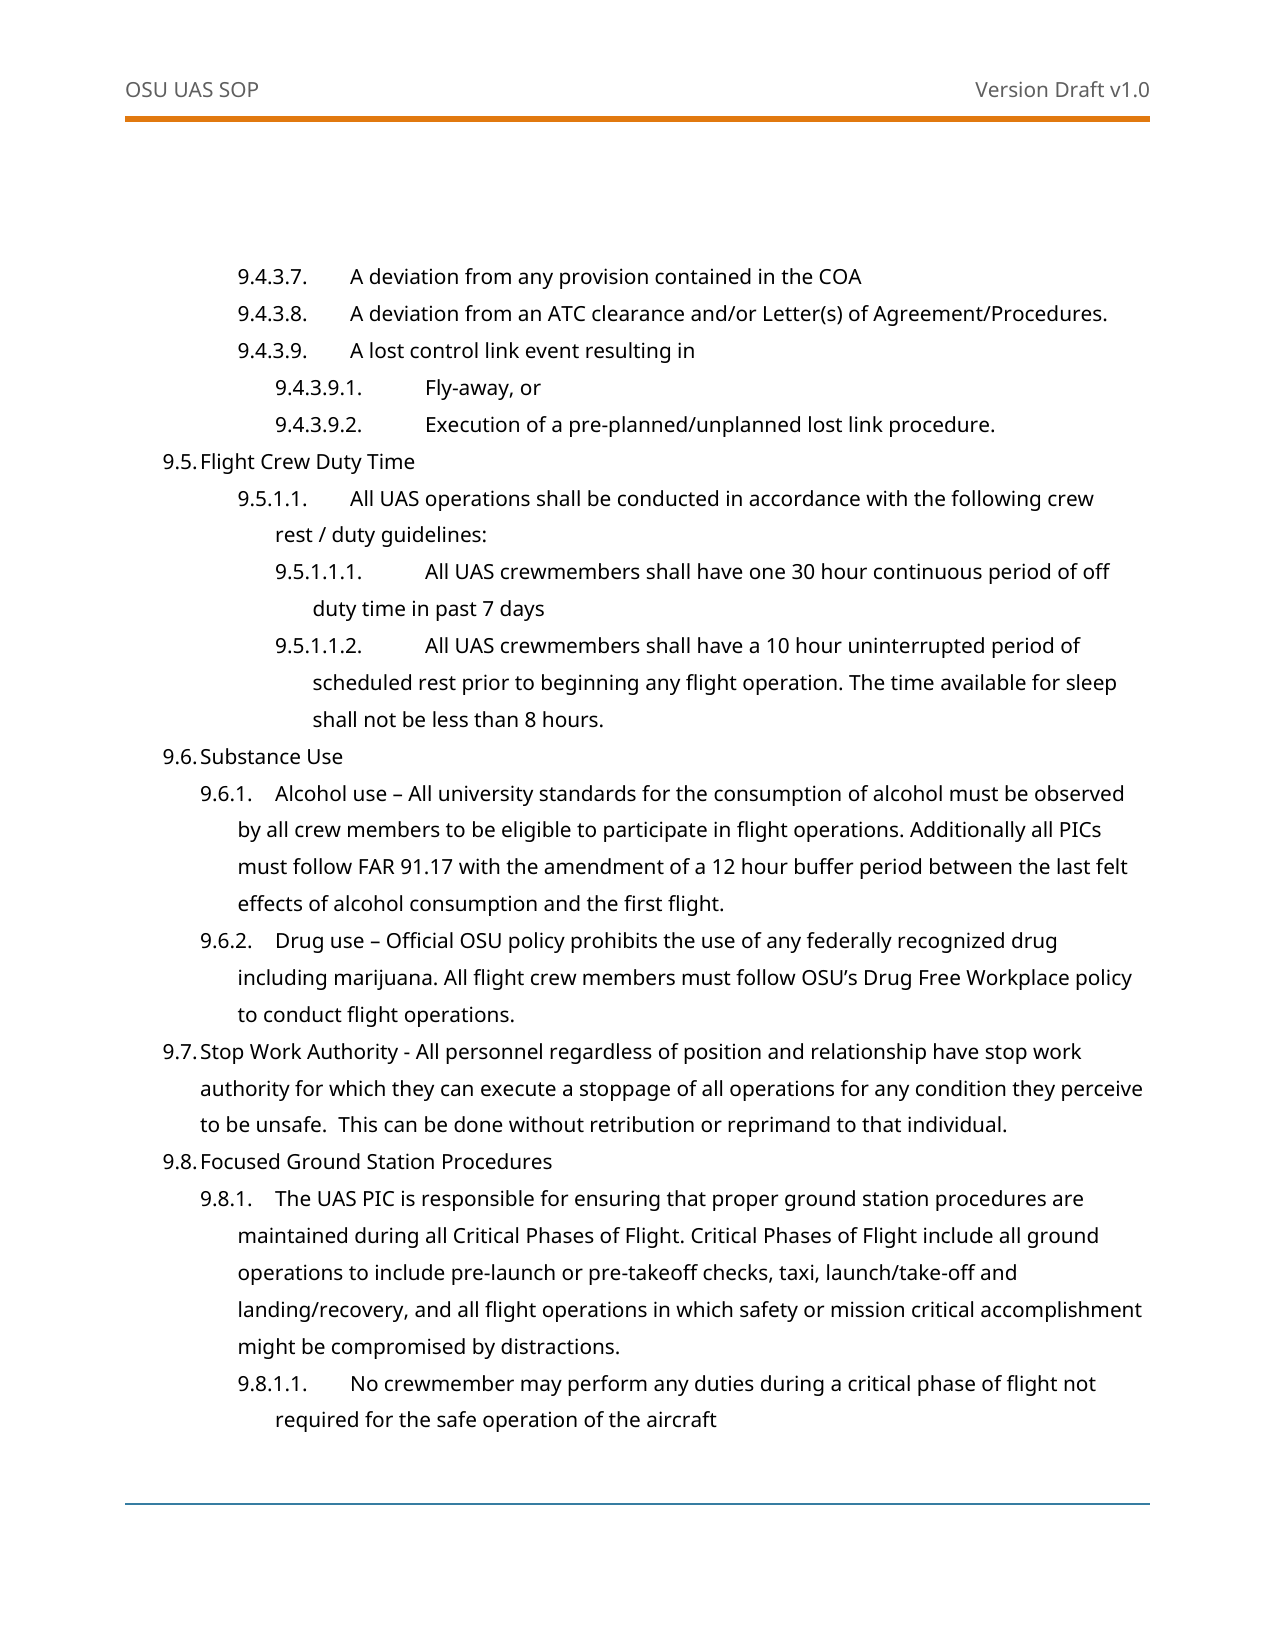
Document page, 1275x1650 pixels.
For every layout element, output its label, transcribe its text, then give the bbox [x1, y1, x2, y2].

list All UAS crewmembers shall have one 30 hour continuous period of off duty time in past 7 days [275, 557, 1150, 623]
list Fly-away, or [275, 373, 1150, 402]
list A deviation from any provision contained in the COA [237, 262, 1150, 291]
list The UAS PIC is responsible for ensuring that proper ground station procedures are maintained during all Critical Phases of Flight. Critical Phases of Flight include all ground operations to include pre-launch or pre-takeoff checks, taxi, launch/take-off and landing/recovery, and all flight operations in which safety or mission critical accomplishment might be compromised by distractions. [200, 1184, 1150, 1360]
list Substance Use [162, 742, 1150, 770]
list No crewmember may perform any duties during a critical phase of flight not required for the safe operation of the aircraft [237, 1369, 1150, 1434]
list All UAS crewmembers shall have a 10 hour uninterrupted period of scheduled rest prior to beginning any flight operation. The time available for sleep shall not be less than 8 hours. [275, 631, 1150, 733]
list Alcohol use – All university standards for the consumption of alcohol must be observed by all crew members to be eligible to participate in flight operations. Additionally all PICs must follow FAR 91.17 with the amendment of a 12 hour buffer period between the last felt effects of alcohol consumption and the first flight. [200, 779, 1150, 918]
list All UAS operations shall be conducted in accordance with the following crew rest / duty guidelines: [237, 484, 1150, 549]
list Flight Crew Duty Time [162, 447, 1150, 475]
list Drug use – Official OSU policy prohibits the use of any federally recognized drug including marijuana. All flight crew members must follow OSU’s Drug Free Workplace policy to conduct flight operations. [200, 926, 1150, 1028]
list Execution of a pre-planned/unplanned lost link procedure. [275, 410, 1150, 438]
list Stop Work Authority - All personnel regardless of position and relationship have stop work authority for which they can execute a stoppage of all operations for any condition they perceive to be unsafe. This can be done without retribution or reprimand to that individual. [162, 1037, 1150, 1139]
list A lost control link event resulting in [237, 336, 1150, 365]
list Focused Ground Station Procedures [162, 1147, 1150, 1176]
list A deviation from an ATC clearance and/or Letter(s) of Agreement/Procedures. [237, 299, 1150, 328]
